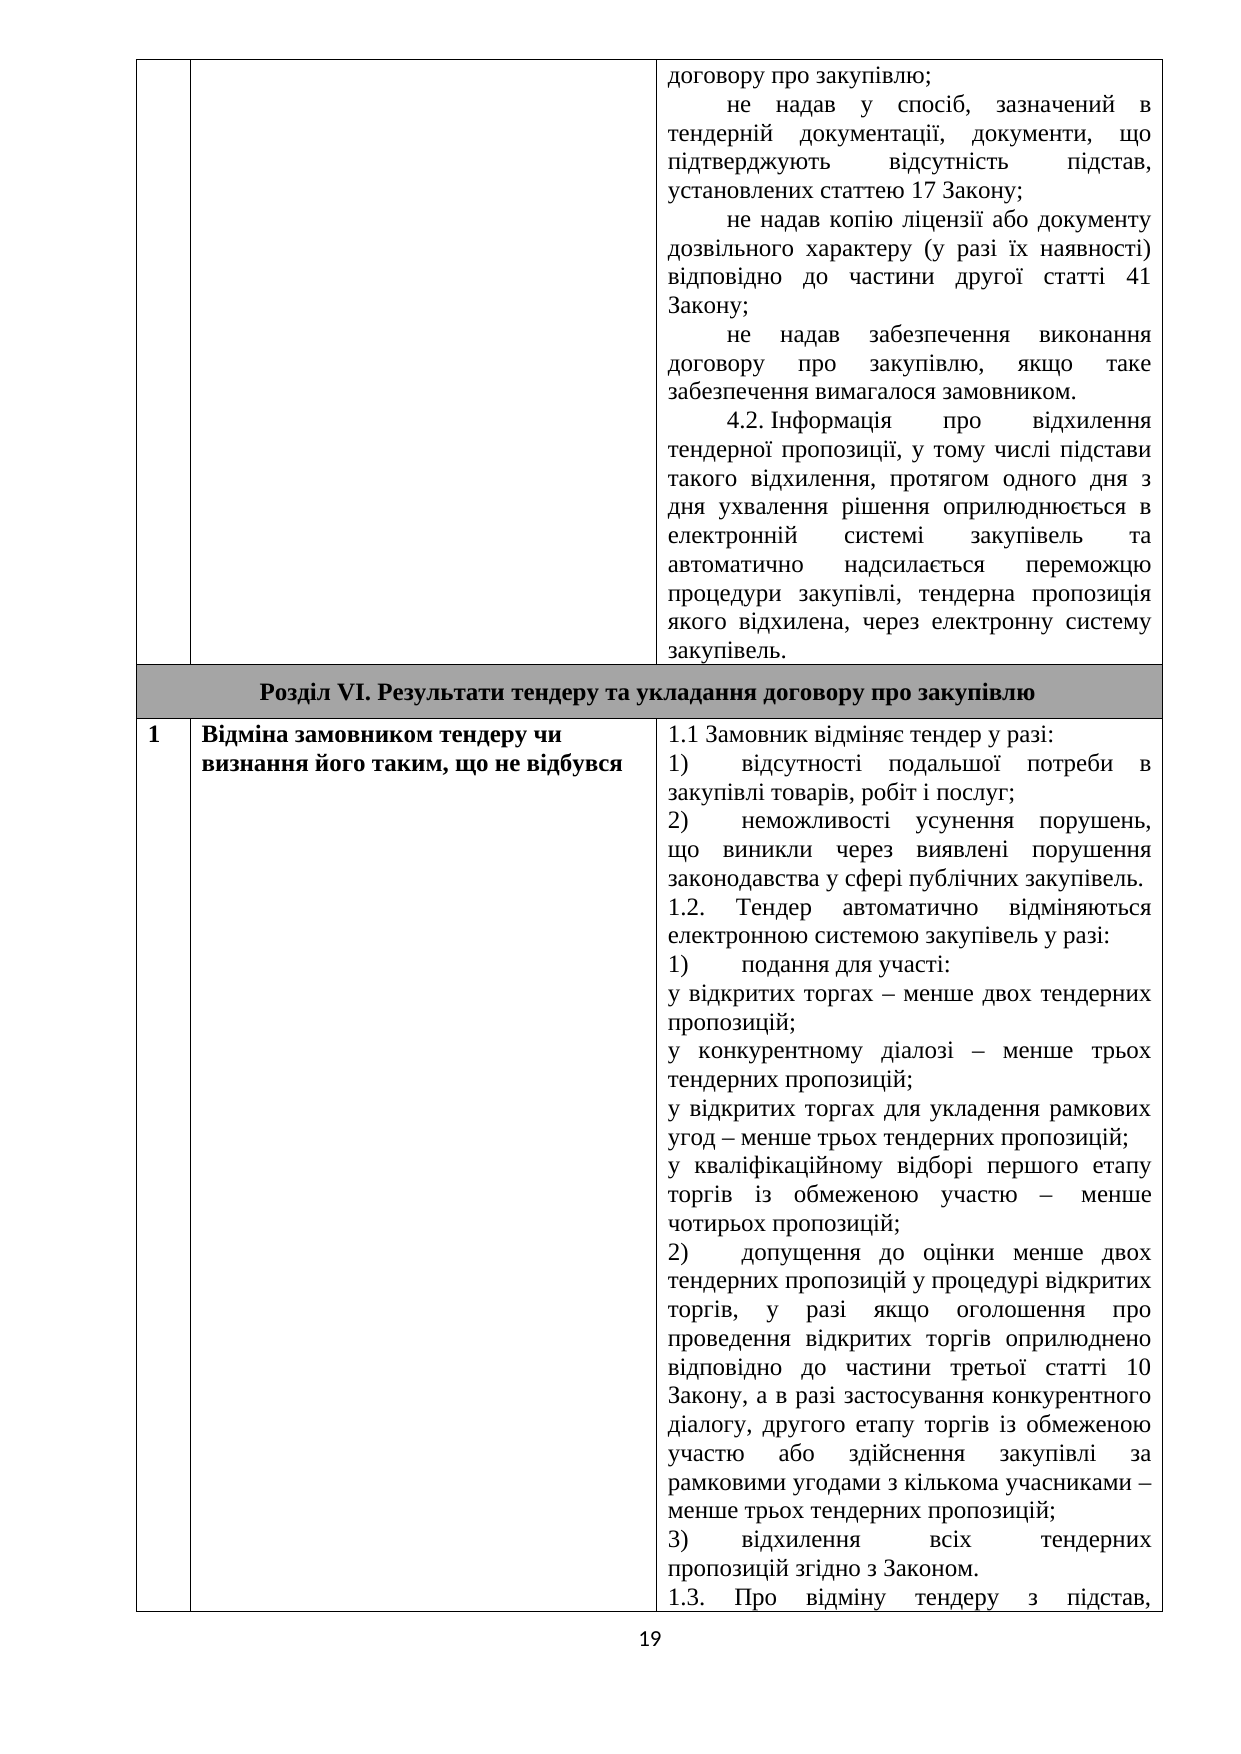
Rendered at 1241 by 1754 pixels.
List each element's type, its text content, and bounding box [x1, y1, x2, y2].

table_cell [191, 60, 656, 664]
table_cell 1 [137, 719, 190, 1611]
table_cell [191, 719, 656, 1611]
table_cell Розділ VI. Результати тендеру та укладання договору про закупівлю [137, 665, 1162, 718]
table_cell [657, 60, 1162, 664]
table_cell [657, 719, 1162, 1611]
table_cell 4 [137, 60, 190, 664]
